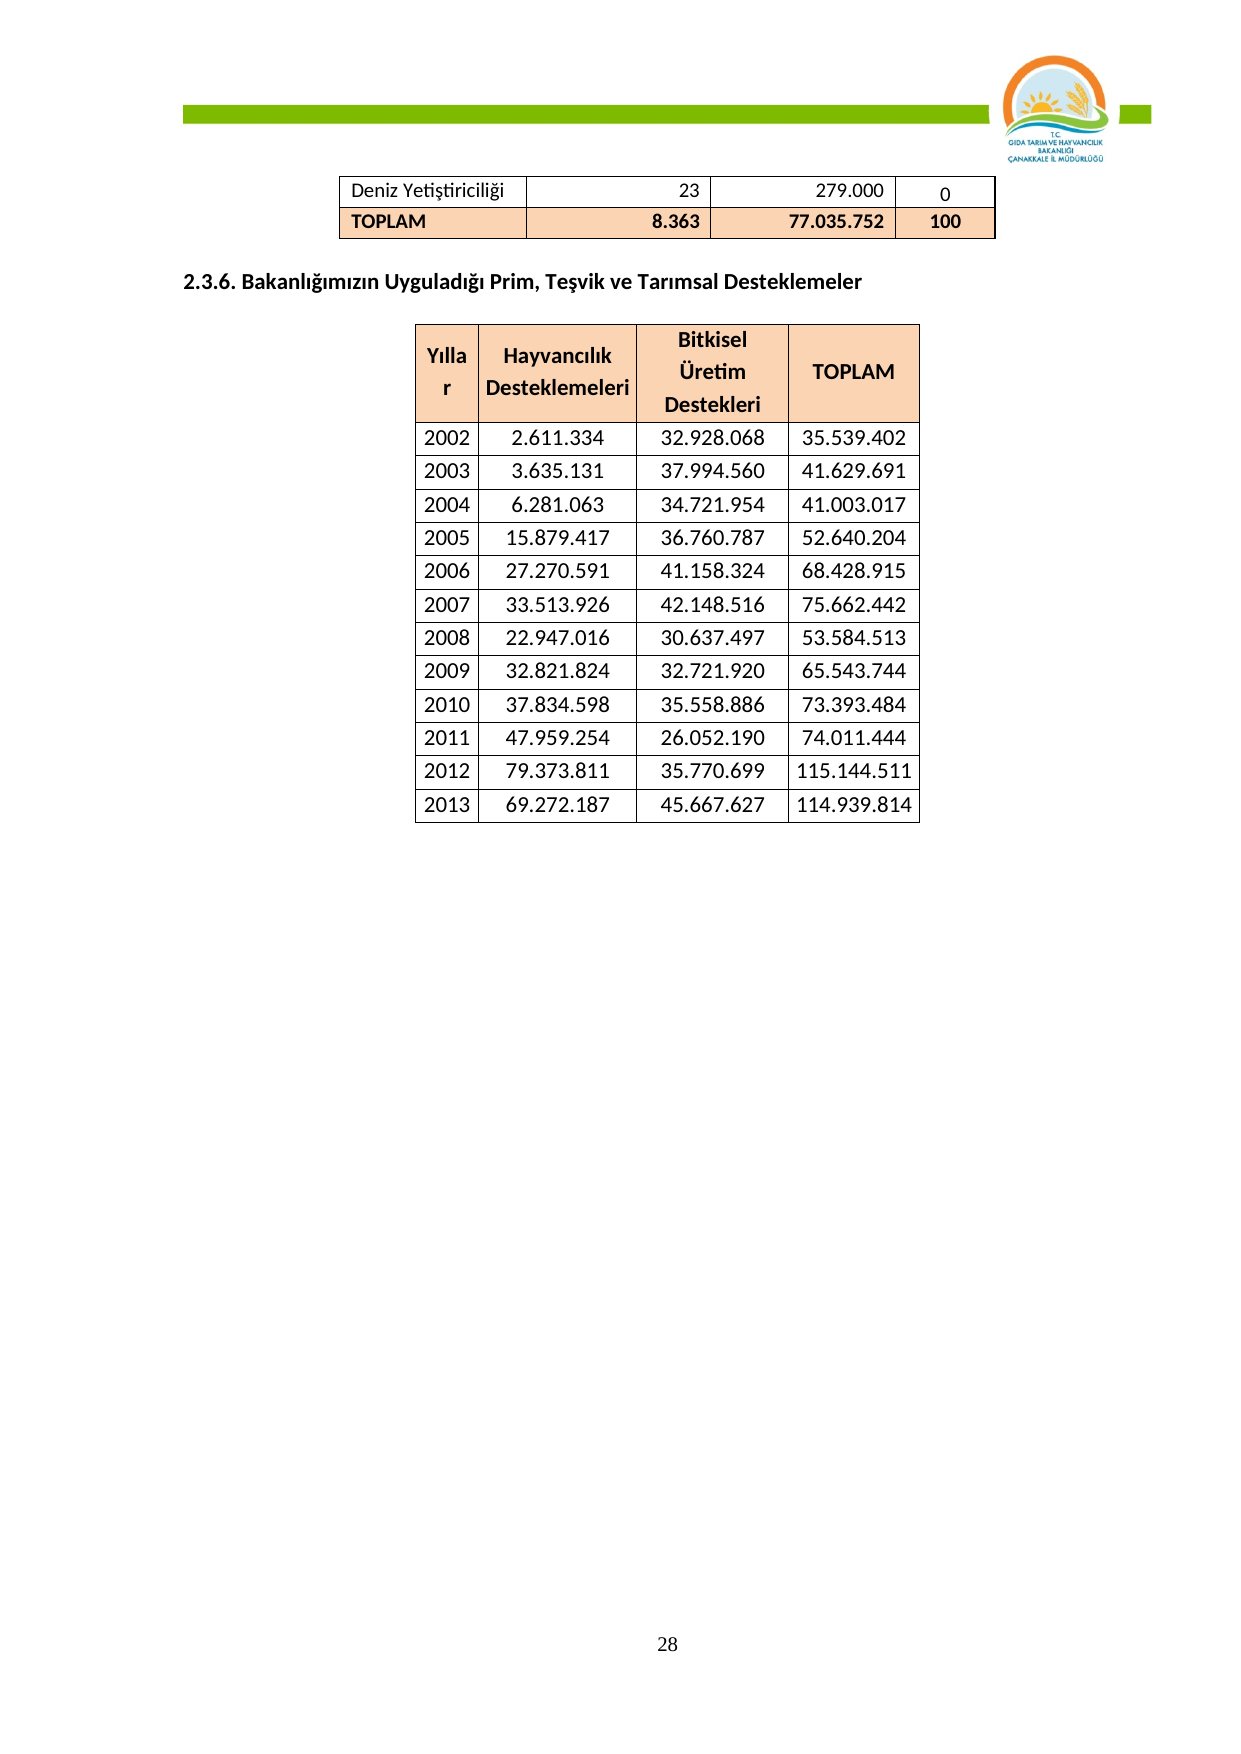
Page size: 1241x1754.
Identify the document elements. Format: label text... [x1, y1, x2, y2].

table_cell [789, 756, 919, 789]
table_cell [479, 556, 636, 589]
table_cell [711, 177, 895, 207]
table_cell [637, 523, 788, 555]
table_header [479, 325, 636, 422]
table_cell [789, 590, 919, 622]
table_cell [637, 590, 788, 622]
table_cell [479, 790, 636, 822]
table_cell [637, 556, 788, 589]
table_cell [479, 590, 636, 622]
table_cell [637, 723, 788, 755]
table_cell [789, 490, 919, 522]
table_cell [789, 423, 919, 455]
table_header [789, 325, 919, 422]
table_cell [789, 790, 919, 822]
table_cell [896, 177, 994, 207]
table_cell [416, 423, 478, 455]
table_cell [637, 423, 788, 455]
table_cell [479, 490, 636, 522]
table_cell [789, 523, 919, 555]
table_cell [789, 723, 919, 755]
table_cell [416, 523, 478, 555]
subtitle 2.3.6. Bakanlığımızın Uyguladığı Prim, Teşvik ve Tarımsal Desteklemeler [183, 267, 1152, 296]
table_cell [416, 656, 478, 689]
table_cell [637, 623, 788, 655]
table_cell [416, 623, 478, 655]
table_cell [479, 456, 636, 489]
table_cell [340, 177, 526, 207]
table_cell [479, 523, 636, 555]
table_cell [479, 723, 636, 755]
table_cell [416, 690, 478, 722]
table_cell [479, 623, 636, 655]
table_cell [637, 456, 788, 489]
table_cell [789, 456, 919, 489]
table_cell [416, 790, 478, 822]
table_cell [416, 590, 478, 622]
picture [183, 44, 1152, 177]
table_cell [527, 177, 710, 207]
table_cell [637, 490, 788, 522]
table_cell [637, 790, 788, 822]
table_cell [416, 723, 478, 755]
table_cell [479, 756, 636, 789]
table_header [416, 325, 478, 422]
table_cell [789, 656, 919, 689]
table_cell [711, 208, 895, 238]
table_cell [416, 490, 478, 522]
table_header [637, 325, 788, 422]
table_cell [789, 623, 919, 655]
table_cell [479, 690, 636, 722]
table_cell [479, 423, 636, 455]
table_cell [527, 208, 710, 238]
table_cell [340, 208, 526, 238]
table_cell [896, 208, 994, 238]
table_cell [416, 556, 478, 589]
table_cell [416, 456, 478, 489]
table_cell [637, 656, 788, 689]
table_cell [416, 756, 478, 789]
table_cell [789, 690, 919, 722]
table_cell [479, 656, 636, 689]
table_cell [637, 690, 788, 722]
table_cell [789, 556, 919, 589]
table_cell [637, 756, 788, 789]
